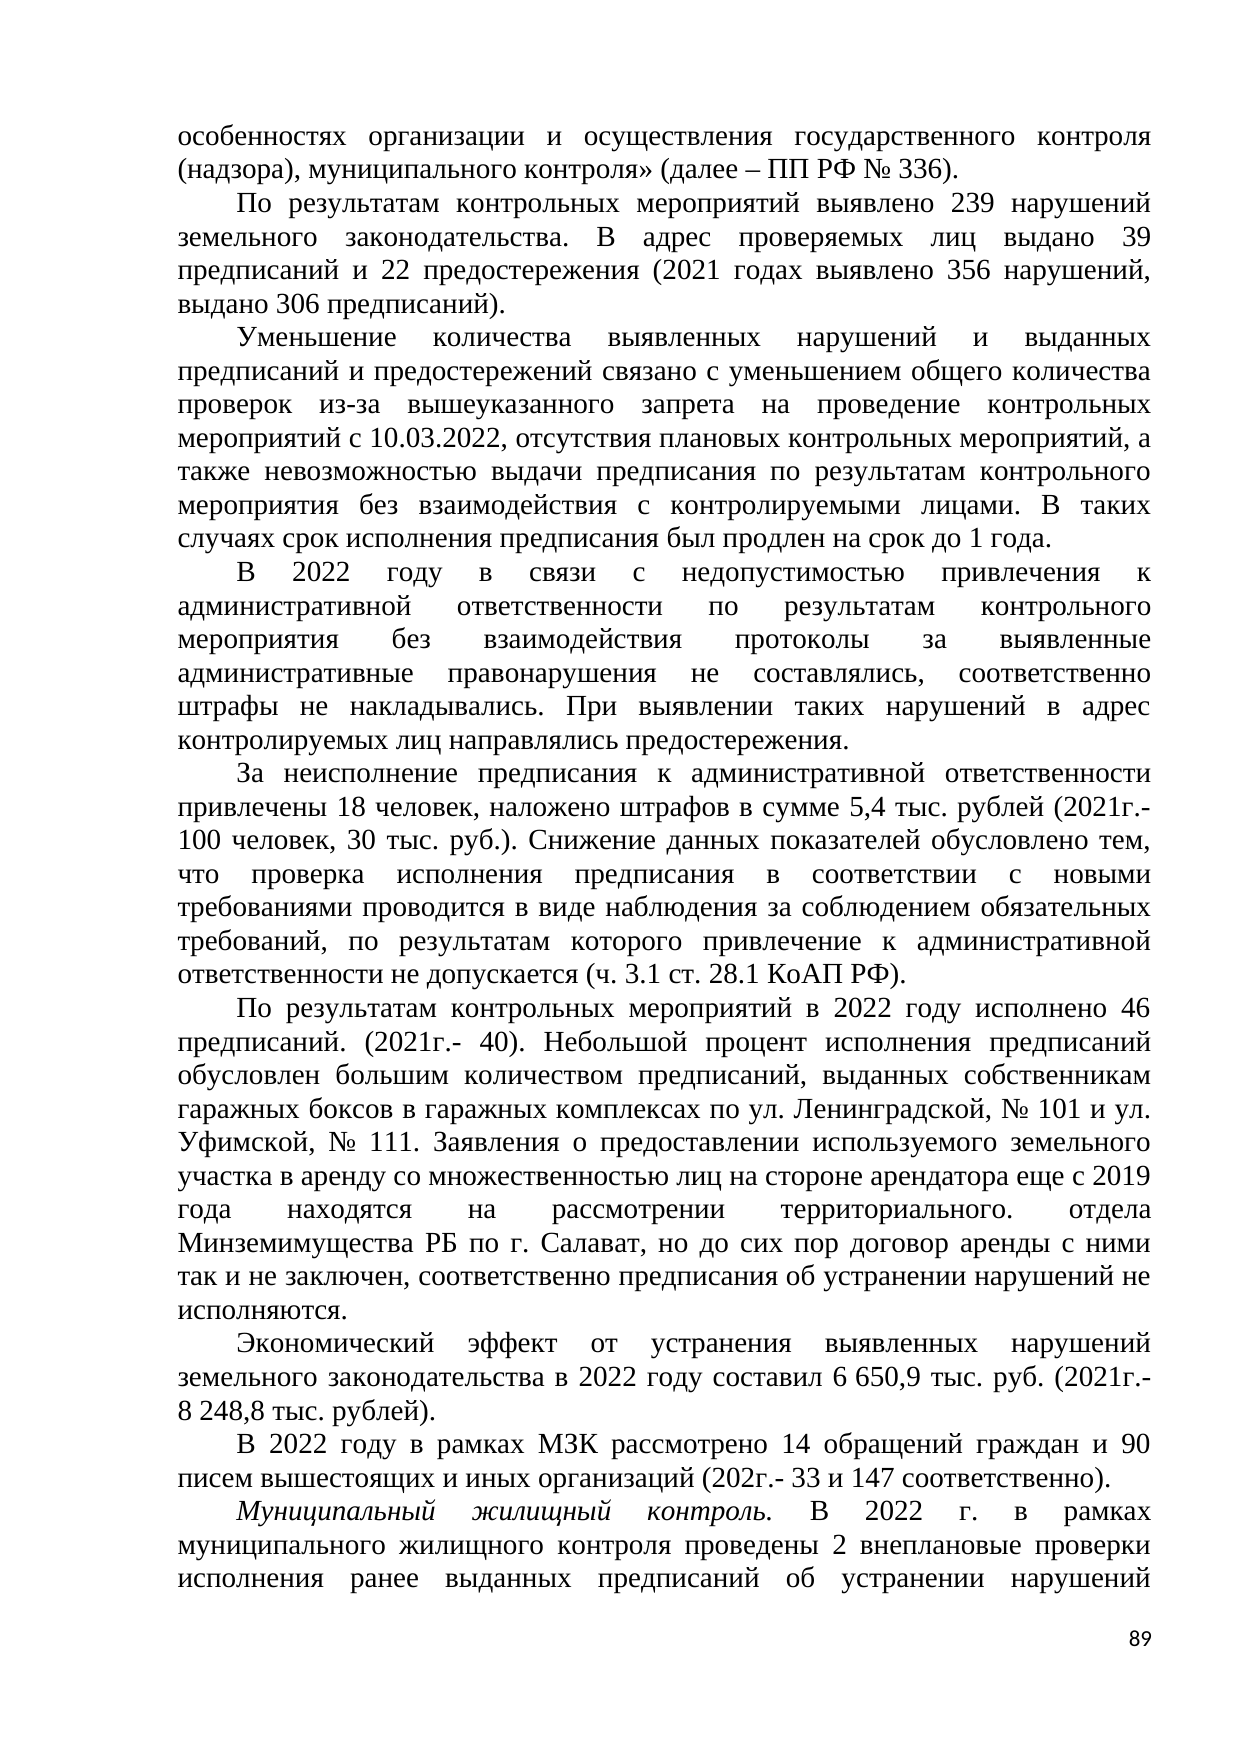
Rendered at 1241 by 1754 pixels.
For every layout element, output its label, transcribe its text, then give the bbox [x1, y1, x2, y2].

text Уменьшение количества выявленных нарушений и выданных предписаний и предостережений связано с уменьшением общего количества проверок из-за вышеуказанного запрета на проведение контрольных мероприятий с 10.03.2022, отсутствия плановых контрольных мероприятий, а также невозможностью выдачи предписания по результатам контрольного мероприятия без взаимодействия с контролируемыми лицами. В таких случаях срок исполнения предписания был продлен на срок до 1 года. [177, 319, 1152, 554]
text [177, 118, 1152, 185]
text В 2022 году в рамках МЗК рассмотрено 14 обращений граждан и 90 писем вышестоящих и иных организаций (202г.- 33 и 147 соответственно). [177, 1426, 1152, 1493]
text В 2022 году в связи с недопустимостью привлечения к административной ответственности по результатам контрольного мероприятия без взаимодействия протоколы за выявленные административные правонарушения не составлялись, соответственно штрафы не накладывались. При выявлении таких нарушений в адрес контролируемых лиц направлялись предостережения. [177, 554, 1152, 755]
text По результатам контрольных мероприятий в 2022 году исполнено 46 предписаний. (2021г.- 40). Небольшой процент исполнения предписаний обусловлен большим количеством предписаний, выданных собственникам гаражных боксов в гаражных комплексах по ул. Ленинградской, № 101 и ул. Уфимской, № 111. Заявления о предоставлении используемого земельного участка в аренду со множественностью лиц на стороне арендатора еще с 2019 года находятся на рассмотрении территориального. отдела Минземимущества РБ по г. Салават, но до сих пор договор аренды с ними так и не заключен, соответственно предписания об устранении нарушений не исполняются. [177, 990, 1152, 1326]
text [177, 1493, 1152, 1594]
text За неисполнение предписания к административной ответственности привлечены 18 человек, наложено штрафов в сумме 5,4 тыс. рублей (2021г.- 100 человек, 30 тыс. руб.). Снижение данных показателей обусловлено тем, что проверка исполнения предписания в соответствии с новыми требованиями проводится в виде наблюдения за соблюдением обязательных требований, по результатам которого привлечение к административной ответственности не допускается (ч. 3.1 ст. 28.1 КоАП РФ). [177, 755, 1152, 990]
text По результатам контрольных мероприятий выявлено 239 нарушений земельного законодательства. В адрес проверяемых лиц выдано 39 предписаний и 22 предостережения (2021 годах выявлено 356 нарушений, выдано 306 предписаний). [177, 185, 1152, 319]
text Экономический эффект от устранения выявленных нарушений земельного законодательства в 2022 году составил 6 650,9 тыс. руб. (2021г.- 8 248,8 тыс. рублей). [177, 1326, 1152, 1426]
